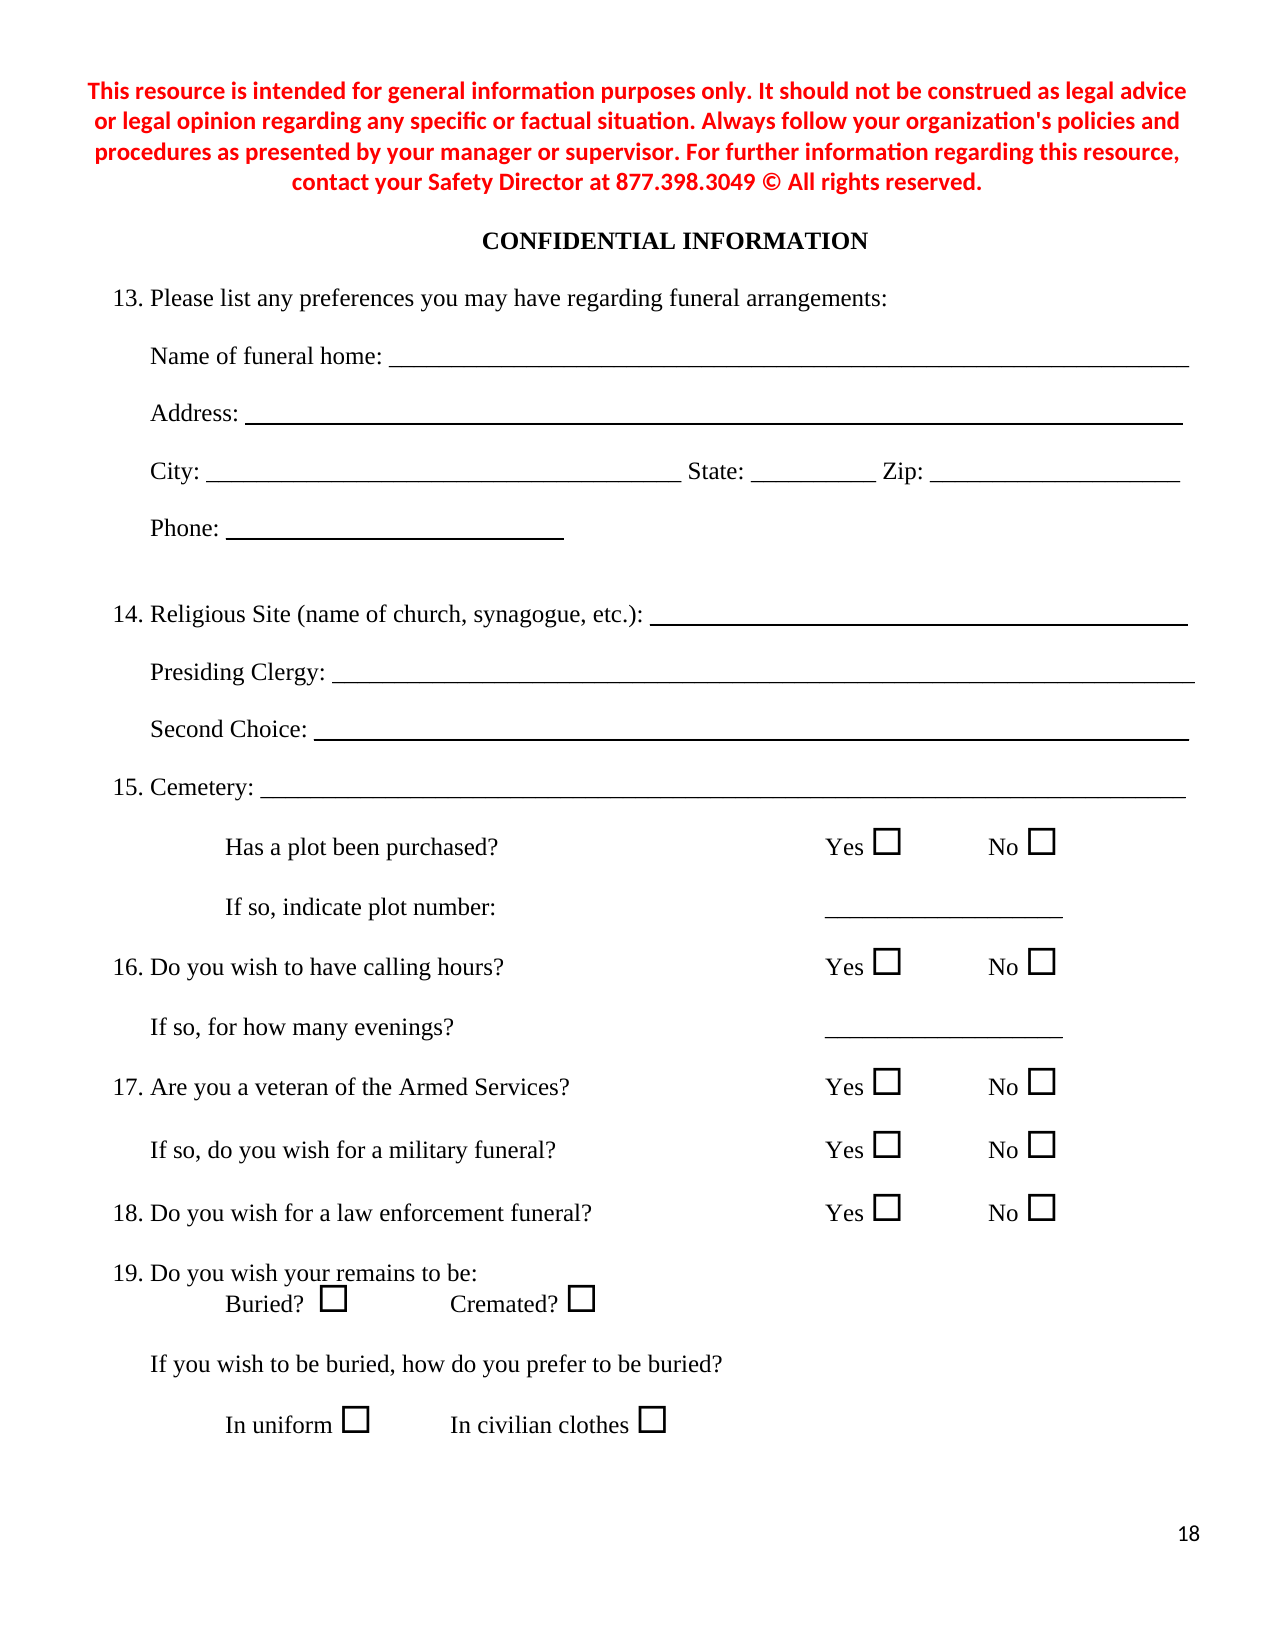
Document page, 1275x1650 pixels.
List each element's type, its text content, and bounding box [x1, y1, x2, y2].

text If so, indicate plot number: ___________________ [150, 892, 1200, 920]
list Religious Site (name of church, synagogue, etc.): ___________________________________________ [112, 599, 1200, 628]
list Cemetery: __________________________________________________________________________ [112, 772, 1200, 801]
list Do you wish to have calling hours? Yes No [112, 949, 1200, 983]
text In uniform In civilian clothes [75, 1407, 1200, 1441]
text Phone: ___________________________ [150, 513, 1200, 542]
list Do you wish your remains to be: [112, 1258, 1200, 1287]
text This resource is intended for general information purposes only. It should not be construed as legal advice or legal opinion regarding any specific or factual situation. Always follow your organization's policies and procedures as presented by your manager or supervisor. For further information regarding this resource, contact your Safety Director at 877.398.3049 © All rights reserved. [75, 75, 1200, 197]
text Presiding Clergy: _____________________________________________________________________ [150, 657, 1200, 686]
list Do you wish for a law enforcement funeral? Yes No [112, 1195, 1200, 1229]
text Name of funeral home: ________________________________________________________________ [150, 341, 1200, 369]
text Has a plot been purchased? Yes No [150, 829, 1200, 864]
text If you wish to be buried, how do you prefer to be buried? [75, 1349, 1200, 1378]
text Address: ___________________________________________________________________________ [150, 398, 1200, 427]
text City: ______________________________________ State: __________ Zip: ____________________ [150, 456, 1200, 484]
text Second Choice: ______________________________________________________________________ [150, 714, 1200, 743]
text If so, for how many evenings? ___________________ [150, 1012, 1200, 1041]
text CONFIDENTIAL INFORMATION [150, 226, 1200, 254]
list Please list any preferences you may have regarding funeral arrangements: [112, 283, 1200, 312]
list Are you a veteran of the Armed Services? Yes No [112, 1069, 1200, 1103]
text Buried? Cremated? [225, 1287, 1200, 1321]
text If so, do you wish for a military funeral? Yes No [150, 1132, 1200, 1166]
